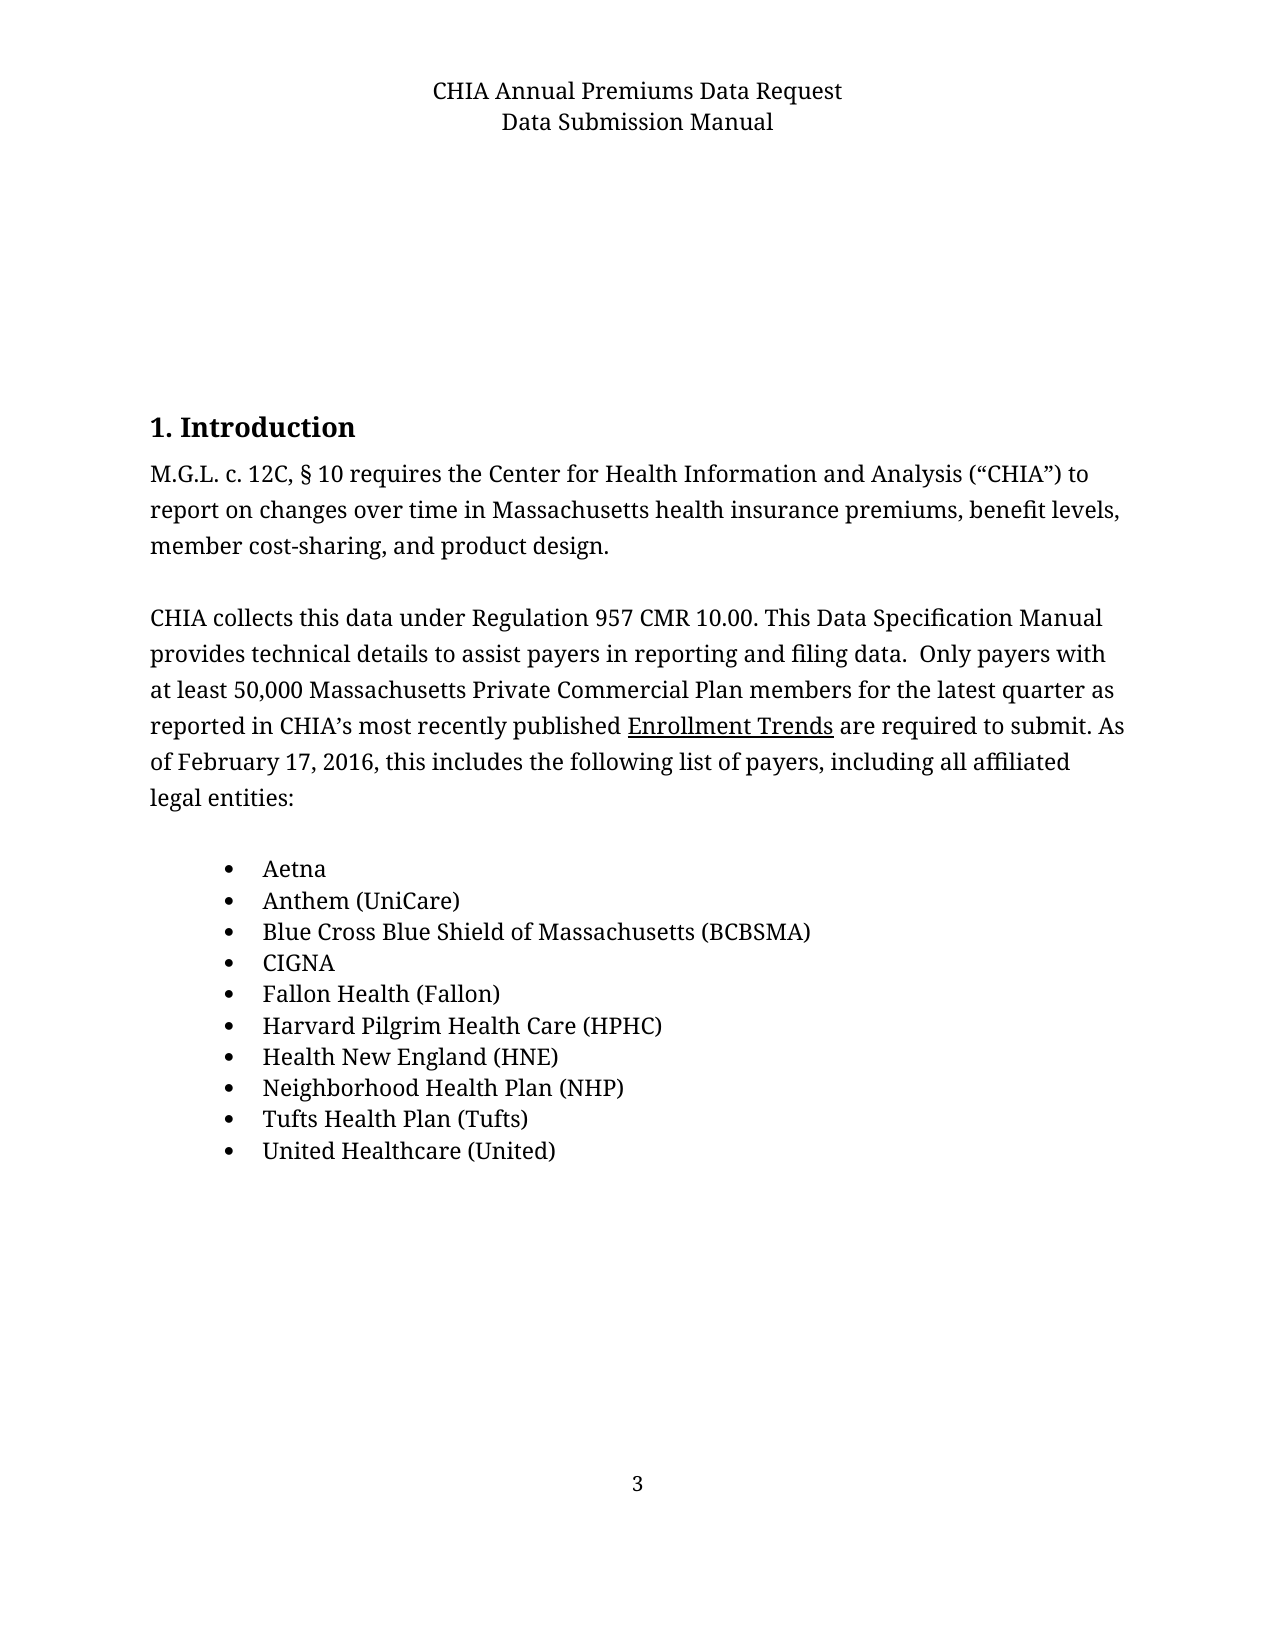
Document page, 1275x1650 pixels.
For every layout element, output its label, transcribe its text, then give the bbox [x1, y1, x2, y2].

list Fallon Health (Fallon) [225, 978, 1125, 1010]
list Health New England (HNE) [225, 1041, 1125, 1072]
list Tufts Health Plan (Tufts) [225, 1103, 1125, 1135]
text M.G.L. c. 12C, § 10 requires the Center for Health Information and Analysis (“CHIA”) to report on changes over time in Massachusetts health insurance premiums, benefit levels, member cost-sharing, and product design. [150, 458, 1125, 561]
list Aetna [225, 853, 1125, 885]
list United Healthcare (United) [225, 1135, 1125, 1166]
list Neighborhood Health Plan (NHP) [225, 1072, 1125, 1103]
list Blue Cross Blue Shield of Massachusetts (BCBSMA) [225, 916, 1125, 947]
list Anthem (UniCare) [225, 885, 1125, 916]
list Harvard Pilgrim Health Care (HPHC) [225, 1010, 1125, 1041]
list CIGNA [225, 947, 1125, 978]
text CHIA collects this data under Regulation 957 CMR 10.00. This Data Specification Manual provides technical details to assist payers in reporting and filing data. Only payers with at least 50,000 Massachusetts Private Commercial Plan members for the latest quarter as reported in CHIA’s most recently published Enrollment Trends are required to submit. As of February 17, 2016, this includes the following list of payers, including all affiliated legal entities: [150, 602, 1125, 813]
text 1. Introduction [150, 409, 1125, 446]
